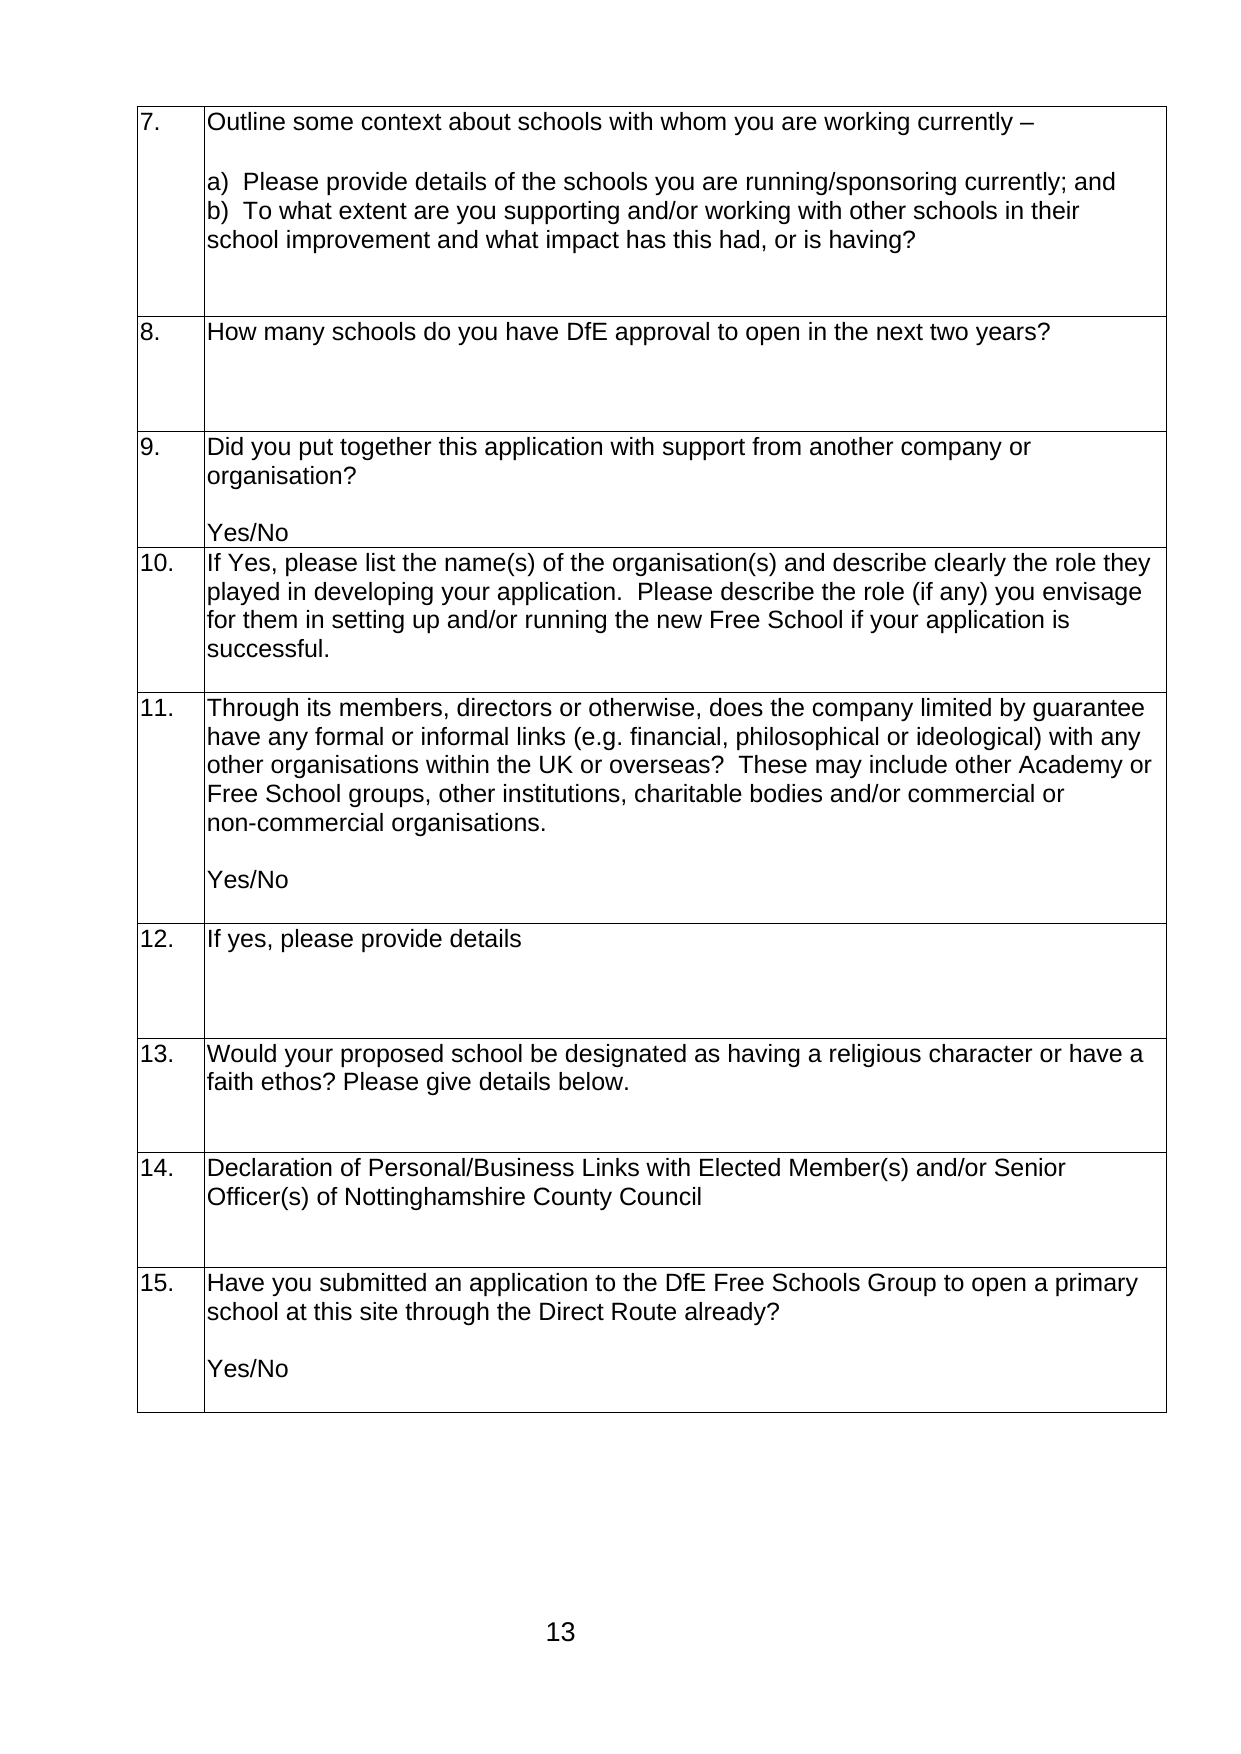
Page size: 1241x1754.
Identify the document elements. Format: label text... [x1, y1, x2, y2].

table_cell 12. [138, 924, 204, 1037]
table_cell 8. [138, 317, 204, 431]
table_cell If yes, please provide details [205, 924, 1166, 1037]
table_cell Would your proposed school be designated as having a religious character or have a faith ethos? Please give details below. [205, 1039, 1166, 1152]
table_cell 7. [138, 107, 204, 316]
table_cell Did you put together this application with support from another company or organisation? Yes/No [205, 432, 1166, 547]
table_cell Through its members, directors or otherwise, does the company limited by guarantee have any formal or informal links (e.g. financial, philosophical or ideological) with any other organisations within the UK or overseas? These may include other Academy or Free School groups, other institutions, charitable bodies and/or commercial or non-commercial organisations. Yes/No [205, 693, 1166, 923]
table_cell 15. [138, 1268, 204, 1412]
table_cell 14. [138, 1153, 204, 1267]
table_cell Have you submitted an application to the DfE Free Schools Group to open a primary school at this site through the Direct Route already? Yes/No [205, 1268, 1166, 1412]
table_cell 10. [138, 548, 204, 692]
table_cell 9. [138, 432, 204, 547]
table_cell 13. [138, 1039, 204, 1152]
table_cell 11. [138, 693, 204, 923]
table_cell How many schools do you have DfE approval to open in the next two years? [205, 317, 1166, 431]
table_cell Outline some context about schools with whom you are working currently – a) Please provide details of the schools you are running/sponsoring currently; and b) To what extent are you supporting and/or working with other schools in their school improvement and what impact has this had, or is having? [205, 107, 1166, 316]
table_cell If Yes, please list the name(s) of the organisation(s) and describe clearly the role they played in developing your application. Please describe the role (if any) you envisage for them in setting up and/or running the new Free School if your application is successful. [205, 548, 1166, 692]
table_cell Declaration of Personal/Business Links with Elected Member(s) and/or Senior Officer(s) of Nottinghamshire County Council [205, 1153, 1166, 1267]
